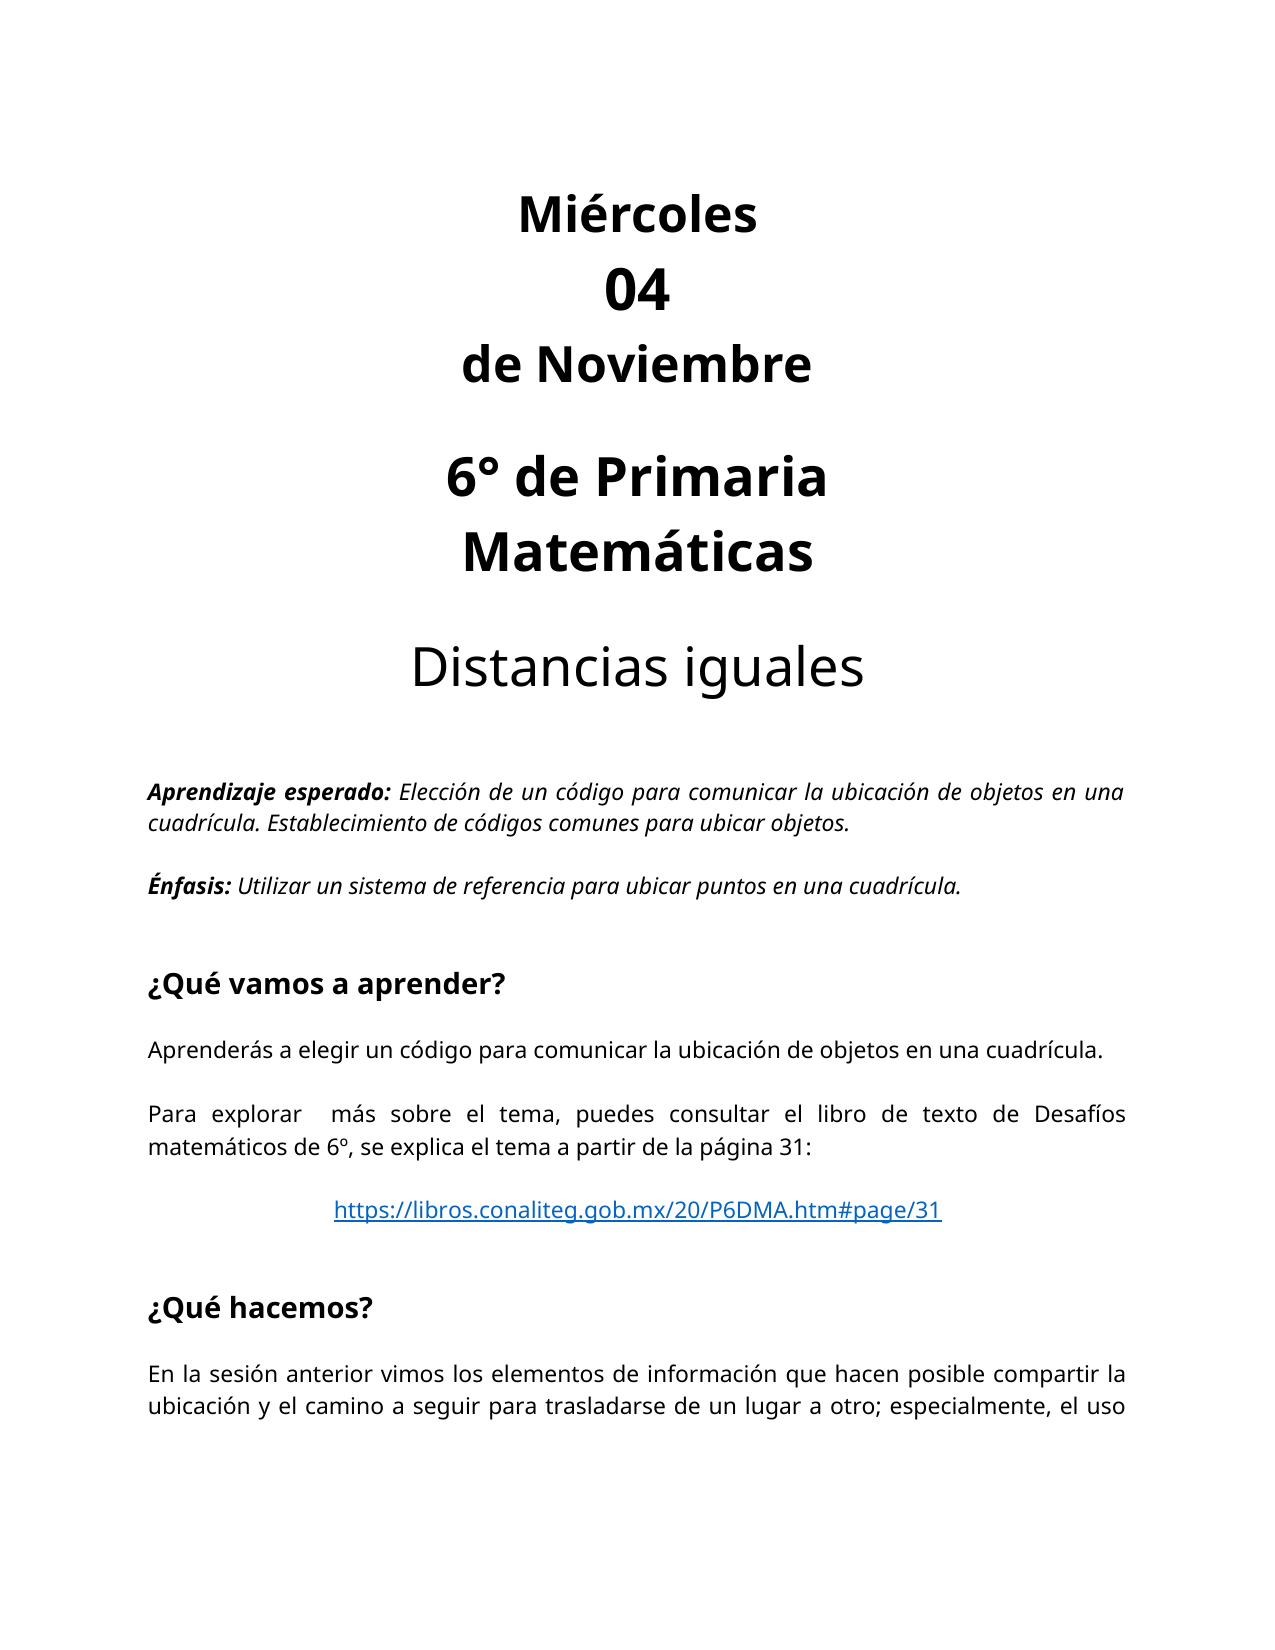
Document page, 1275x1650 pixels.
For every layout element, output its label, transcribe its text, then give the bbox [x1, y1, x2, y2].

text https://libros.conaliteg.gob.mx/20/P6DMA.htm#page/31 [148, 1194, 1127, 1225]
text Miércoles [148, 177, 1127, 247]
text Énfasis: Utilizar un sistema de referencia para ubicar puntos en una cuadrícula. [148, 870, 1127, 901]
text Matemáticas [148, 512, 1127, 587]
text Aprenderás a elegir un código para comunicar la ubicación de objetos en una cuadrícula. [148, 1034, 1127, 1066]
text Distancias iguales [148, 627, 1127, 702]
text 04 [148, 247, 1127, 328]
text de Noviembre [148, 328, 1127, 397]
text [148, 1358, 1127, 1421]
text 6° de Primaria [148, 437, 1127, 512]
text ¿Qué vamos a aprender? [148, 963, 1127, 1003]
text ¿Qué hacemos? [148, 1287, 1127, 1327]
text Aprendizaje esperado: Elección de un código para comunicar la ubicación de objetos en una cuadrícula. Establecimiento de códigos comunes para ubicar objetos. [148, 776, 1127, 838]
text Para explorar más sobre el tema, puedes consultar el libro de texto de Desafíos matemáticos de 6º, se explica el tema a partir de la página 31: [148, 1097, 1127, 1162]
